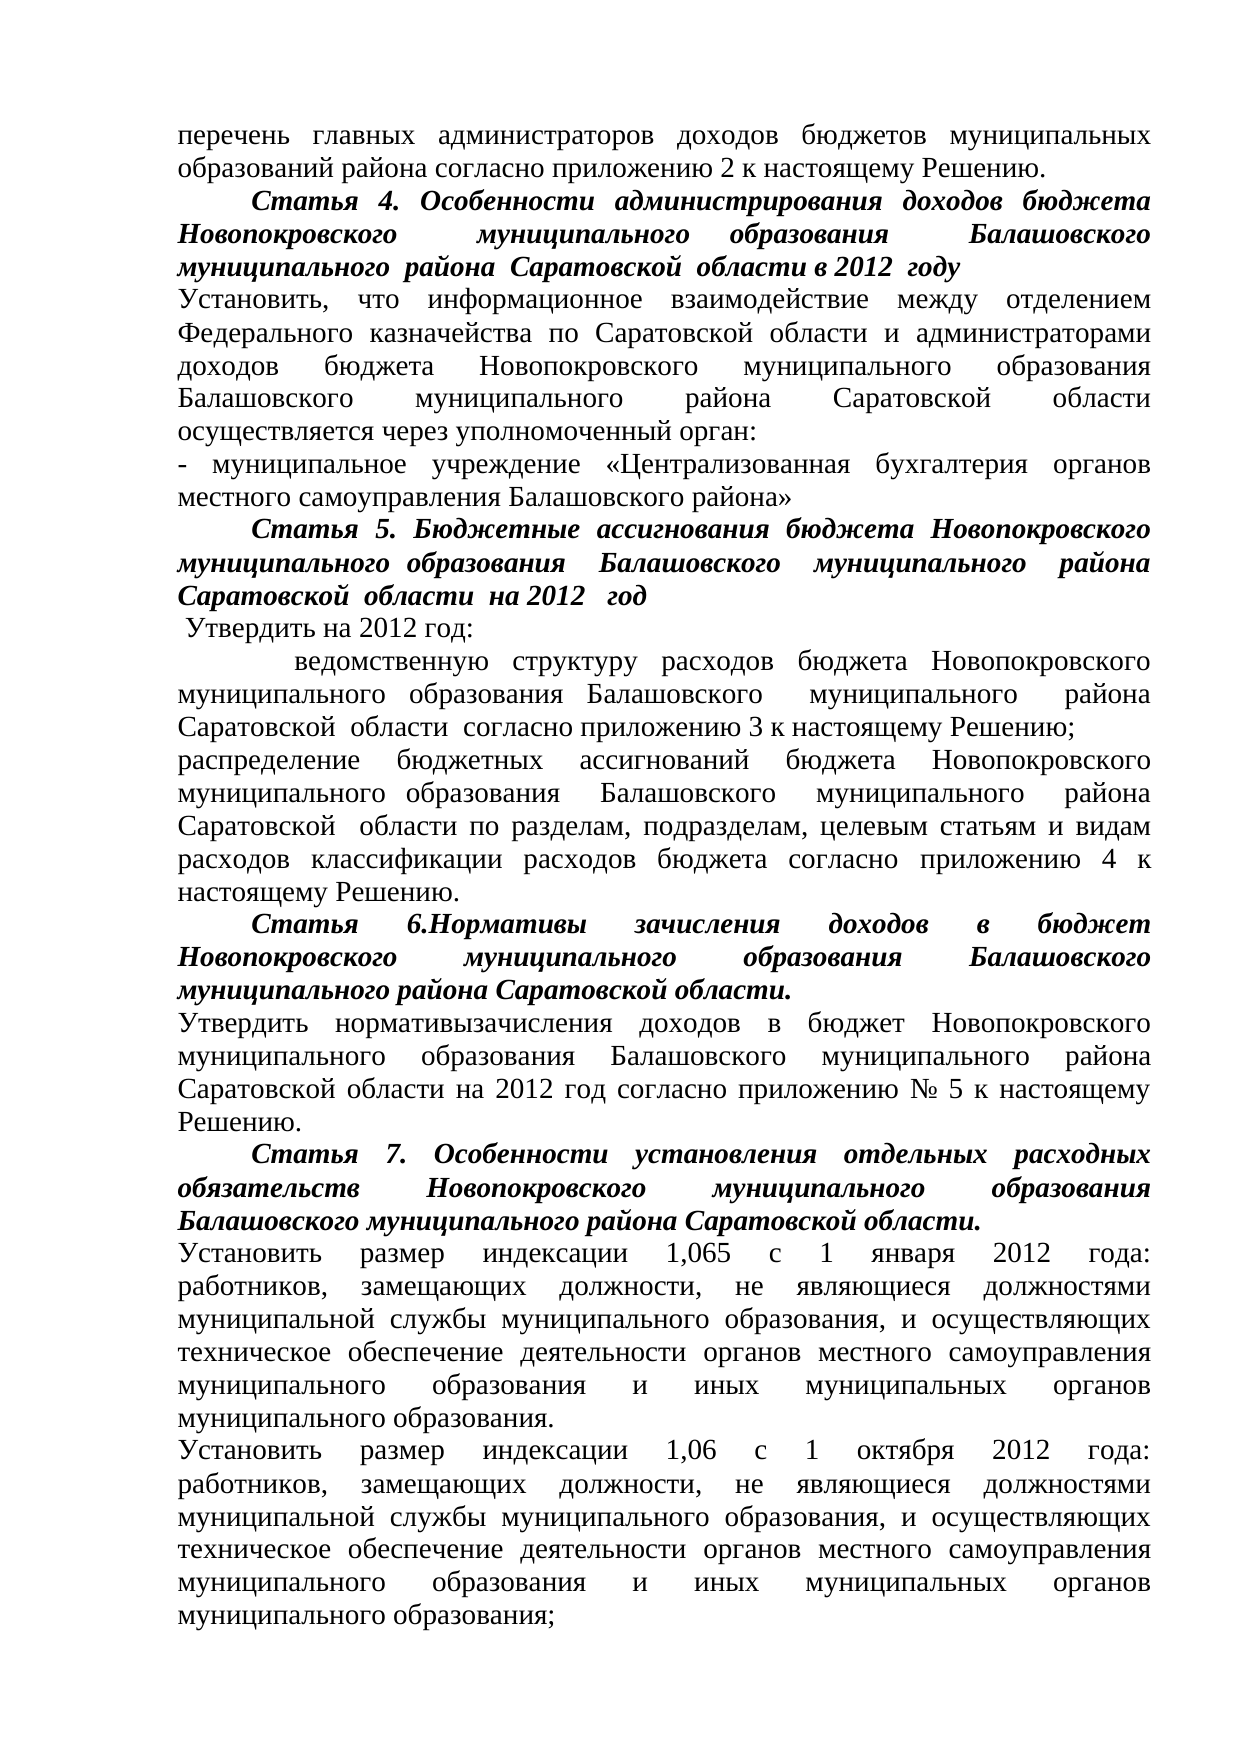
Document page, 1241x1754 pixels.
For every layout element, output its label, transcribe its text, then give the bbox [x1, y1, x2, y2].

text перечень главных администраторов доходов бюджетов муниципальных образований района согласно приложению 2 к настоящему Решению. [177, 118, 1152, 184]
text Статья 6.Нормативы зачисления доходов в бюджет Новопокровского муниципального образования Балашовского муниципального района Саратовской области. [177, 907, 1152, 1006]
text Установить размер индексации 1,06 с 1 октября 2012 года: работников, замещающих должности, не являющиеся должностями муниципальной службы муниципального образования, и осуществляющих техническое обеспечение деятельности органов местного самоуправления муниципального образования и иных муниципальных органов муниципального образования; [177, 1433, 1152, 1631]
text Утвердить на 2012 год: [177, 611, 1152, 644]
text Утвердить нормативызачисления доходов в бюджет Новопокровского муниципального образования Балашовского муниципального района Саратовской области на 2012 год согласно приложению № 5 к настоящему Решению. [177, 1006, 1152, 1137]
text Установить, что информационное взаимодействие между отделением Федерального казначейства по Саратовской области и администраторами доходов бюджета Новопокровского муниципального образования Балашовского муниципального района Саратовской области осуществляется через уполномоченный орган: [177, 282, 1152, 447]
text - муниципальное учреждение «Централизованная бухгалтерия органов местного самоуправления Балашовского района» [177, 447, 1152, 513]
text ведомственную структуру расходов бюджета Новопокровского муниципального образования Балашовского муниципального района Саратовской области согласно приложению 3 к настоящему Решению; [177, 644, 1152, 743]
text Статья 7. Особенности установления отдельных расходных обязательств Новопокровского муниципального образования Балашовского муниципального района Саратовской области. [177, 1137, 1152, 1236]
text Статья 4. Особенности администрирования доходов бюджета Новопокровского муниципального образования Балашовского муниципального района Саратовской области в 2012 году [177, 184, 1152, 282]
text Установить размер индексации 1,065 с 1 января 2012 года: работников, замещающих должности, не являющиеся должностями муниципальной службы муниципального образования, и осуществляющих техническое обеспечение деятельности органов местного самоуправления муниципального образования и иных муниципальных органов муниципального образования. [177, 1236, 1152, 1433]
text распределение бюджетных ассигнований бюджета Новопокровского муниципального образования Балашовского муниципального района Саратовской области по разделам, подразделам, целевым статьям и видам расходов классификации расходов бюджета согласно приложению 4 к настоящему Решению. [177, 743, 1152, 907]
text Статья 5. Бюджетные ассигнования бюджета Новопокровского муниципального образования Балашовского муниципального района Саратовской области на 2012 год [177, 513, 1152, 611]
